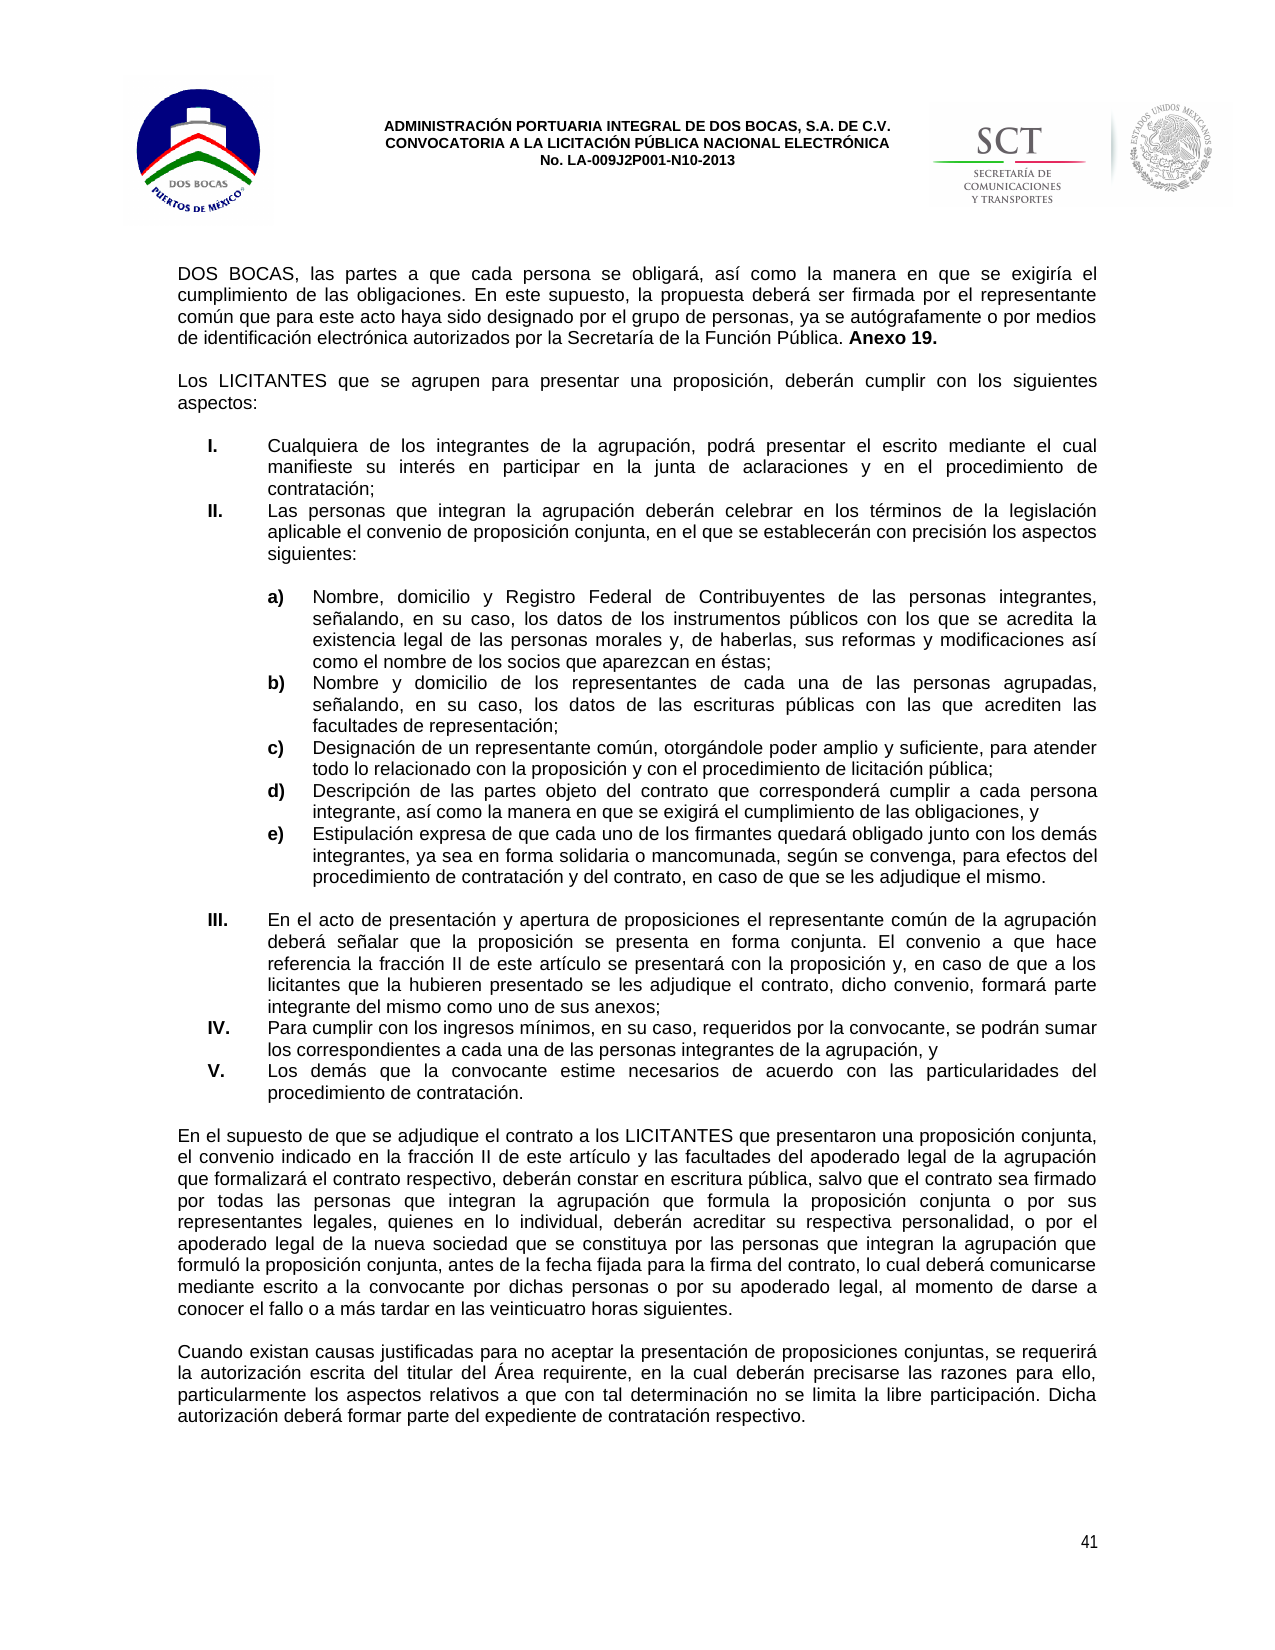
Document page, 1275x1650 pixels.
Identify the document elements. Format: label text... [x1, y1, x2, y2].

text En el supuesto de que se adjudique el contrato a los LICITANTES que presentaron una proposición conjunta, el convenio indicado en la fracción II de este artículo y las facultades del apoderado legal de la agrupación que formalizará el contrato respectivo, deberán constar en escritura pública, salvo que el contrato sea firmado por todas las personas que integran la agrupación que formula la proposición conjunta o por sus representantes legales, quienes en lo individual, deberán acreditar su respectiva personalidad, o por el apoderado legal de la nueva sociedad que se constituya por las personas que integran la agrupación que formuló la proposición conjunta, antes de la fecha fijada para la firma del contrato, lo cual deberá comunicarse mediante escrito a la convocante por dichas personas o por su apoderado legal, al momento de darse a conocer el fallo o a más tardar en las veinticuatro horas siguientes. [177, 1125, 1098, 1319]
text e) Estipulación expresa de que cada uno de los firmantes quedará obligado junto con los demás integrantes, ya sea en forma solidaria o mancomunada, según se convenga, para efectos del procedimiento de contratación y del contrato, en caso de que se les adjudique el mismo. [267, 823, 1098, 888]
text c) Designación de un representante común, otorgándole poder amplio y suficiente, para atender todo lo relacionado con la proposición y con el procedimiento de licitación pública; [267, 737, 1098, 780]
text a) Nombre, domicilio y Registro Federal de Contribuyentes de las personas integrantes, señalando, en su caso, los datos de los instrumentos públicos con los que se acredita la existencia legal de las personas morales y, de haberlas, sus reformas y modificaciones así como el nombre de los socios que aparezcan en éstas; [267, 586, 1098, 672]
picture [123, 75, 274, 226]
text II. Las personas que integran la agrupación deberán celebrar en los términos de la legislación aplicable el convenio de proposición conjunta, en el que se establecerán con precisión los aspectos siguientes: [207, 499, 1098, 564]
text V. Los demás que la convocante estime necesarios de acuerdo con las particularidades del procedimiento de contratación. [207, 1060, 1098, 1103]
text d) Descripción de las partes objeto del contrato que corresponderá cumplir a cada persona integrante, así como la manera en que se exigirá el cumplimiento de las obligaciones, y [267, 780, 1098, 823]
text Los LICITANTES que se agrupen para presentar una proposición, deberán cumplir con los siguientes aspectos: [177, 370, 1098, 413]
text III. En el acto de presentación y apertura de proposiciones el representante común de la agrupación deberá señalar que la proposición se presenta en forma conjunta. El convenio a que hace referencia la fracción II de este artículo se presentará con la proposición y, en caso de que a los licitantes que la hubieren presentado se les adjudique el contrato, dicho convenio, formará parte integrante del mismo como uno de sus anexos; [207, 909, 1098, 1017]
text b) Nombre y domicilio de los representantes de cada una de las personas agrupadas, señalando, en su caso, los datos de las escrituras públicas con las que acrediten las facultades de representación; [267, 672, 1098, 737]
text IV. Para cumplir con los ingresos mínimos, en su caso, requeridos por la convocante, se podrán sumar los correspondientes a cada una de las personas integrantes de la agrupación, y [207, 1017, 1098, 1060]
picture [929, 102, 1234, 207]
text I. Cualquiera de los integrantes de la agrupación, podrá presentar el escrito mediante el cual manifieste su interés en participar en la junta de aclaraciones y en el procedimiento de contratación; [207, 435, 1098, 499]
text Cuando existan causas justificadas para no aceptar la presentación de proposiciones conjuntas, se requerirá la autorización escrita del titular del Área requirente, en la cual deberán precisarse las razones para ello, particularmente los aspectos relativos a que con tal determinación no se limita la libre participación. Dicha autorización deberá formar parte del expediente de contratación respectivo. [177, 1340, 1098, 1427]
